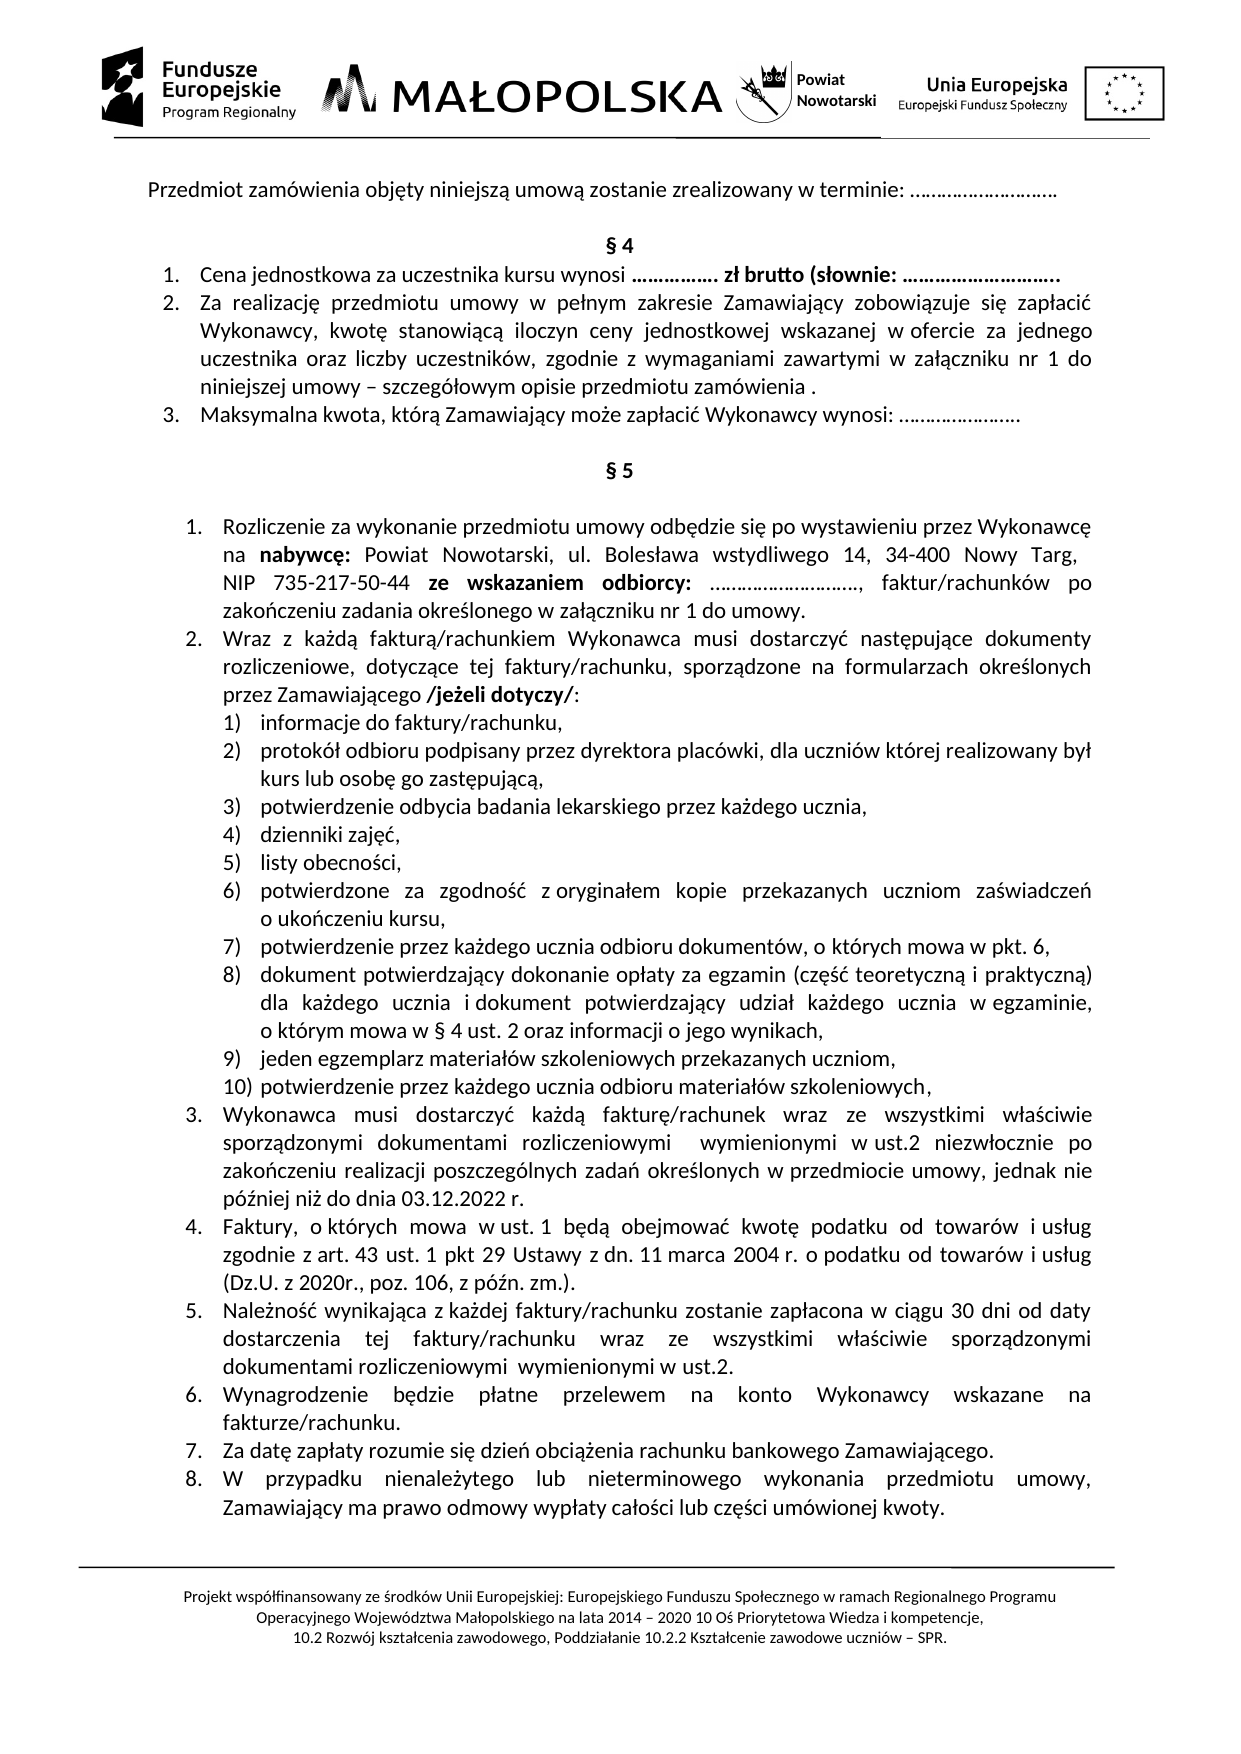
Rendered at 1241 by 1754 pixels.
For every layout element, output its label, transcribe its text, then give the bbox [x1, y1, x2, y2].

list potwierdzenie odbycia badania lekarskiego przez każdego ucznia, [223, 792, 1093, 820]
list Rozliczenie za wykonanie przedmiotu umowy odbędzie się po wystawieniu przez Wykonawcę na nabywcę: Powiat Nowotarski, ul. Bolesława wstydliwego 14, 34-400 Nowy Targ, NIP 735-217-50-44 ze wskazaniem odbiorcy: ………………………., faktur/rachunków po zakończeniu zadania określonego w załączniku nr 1 do umowy. [185, 512, 1093, 624]
picture [881, 48, 1182, 138]
list Za datę zapłaty rozumie się dzień obciążenia rachunku bankowego Zamawiającego. [185, 1437, 1093, 1464]
list Wykonawca musi dostarczyć każdą fakturę/rachunek wraz ze wszystkimi właściwie sporządzonymi dokumentami rozliczeniowymi wymienionymi w ust.2 niezwłocznie po zakończeniu realizacji poszczególnych zadań określonych w przedmiocie umowy, jednak nie później niż do dnia 03.12.2022 r. [185, 1100, 1093, 1212]
list Za realizację przedmiotu umowy w pełnym zakresie Zamawiający zobowiązuje się zapłacić Wykonawcy, kwotę stanowiącą iloczyn ceny jednostkowej wskazanej w ofercie za jednego uczestnika oraz liczby uczestników, zgodnie z wymaganiami zawartymi w załączniku nr 1 do niniejszej umowy – szczegółowym opisie przedmiotu zamówienia . [162, 288, 1093, 400]
list listy obecności, [223, 848, 1093, 876]
list jeden egzemplarz materiałów szkoleniowych przekazanych uczniom, [223, 1044, 1093, 1072]
text § 5 [146, 456, 1093, 484]
list Wraz z każdą fakturą/rachunkiem Wykonawca musi dostarczyć następujące dokumenty rozliczeniowe, dotyczące tej faktury/rachunku, sporządzone na formularzach określonych przez Zamawiającego /jeżeli dotyczy/: [185, 624, 1093, 708]
list Cena jednostkowa za uczestnika kursu wynosi ……………. zł brutto (słownie: ……………………….. [162, 260, 1093, 288]
list potwierdzone za zgodność z oryginałem kopie przekazanych uczniom zaświadczeń o ukończeniu kursu, [223, 876, 1093, 932]
text Przedmiot zamówienia objęty niniejszą umową zostanie zrealizowany w terminie: ………………………. [148, 176, 1093, 204]
list dzienniki zajęć, [223, 820, 1093, 848]
list informacje do faktury/rachunku, [223, 708, 1093, 736]
text § 4 [146, 232, 1093, 260]
list Faktury, o których mowa w ust. 1 będą obejmować kwotę podatku od towarów i usług zgodnie z art. 43 ust. 1 pkt 29 Ustawy z dn. 11 marca 2004 r. o podatku od towarów i usług (Dz.U. z 2020r., poz. 106, z późn. zm.). [185, 1212, 1091, 1296]
list Maksymalna kwota, którą Zamawiający może zapłacić Wykonawcy wynosi: ………………….. [162, 400, 1093, 428]
list dokument potwierdzający dokonanie opłaty za egzamin (część teoretyczną i praktyczną) dla każdego ucznia i dokument potwierdzający udział każdego ucznia w egzaminie, o którym mowa w § 4 ust. 2 oraz informacji o jego wynikach, [223, 960, 1093, 1044]
list W przypadku nienależytego lub nieterminowego wykonania przedmiotu umowy, Zamawiający ma prawo odmowy wypłaty całości lub części umówionej kwoty. [185, 1464, 1093, 1521]
list Wynagrodzenie będzie płatne przelewem na konto Wykonawcy wskazane na fakturze/rachunku. [185, 1381, 1093, 1437]
list potwierdzenie przez każdego ucznia odbioru dokumentów, o których mowa w pkt. 6, [223, 932, 1093, 960]
picture [81, 26, 729, 147]
list Należność wynikająca z każdej faktury/rachunku zostanie zapłacona w ciągu 30 dni od daty dostarczenia tej faktury/rachunku wraz ze wszystkimi właściwie sporządzonymi dokumentami rozliczeniowymi wymienionymi w ust.2. [185, 1296, 1093, 1381]
list protokół odbioru podpisany przez dyrektora placówki, dla uczniów której realizowany był kurs lub osobę go zastępującą, [223, 736, 1093, 792]
list potwierdzenie przez każdego ucznia odbioru materiałów szkoleniowych, [223, 1072, 1093, 1100]
